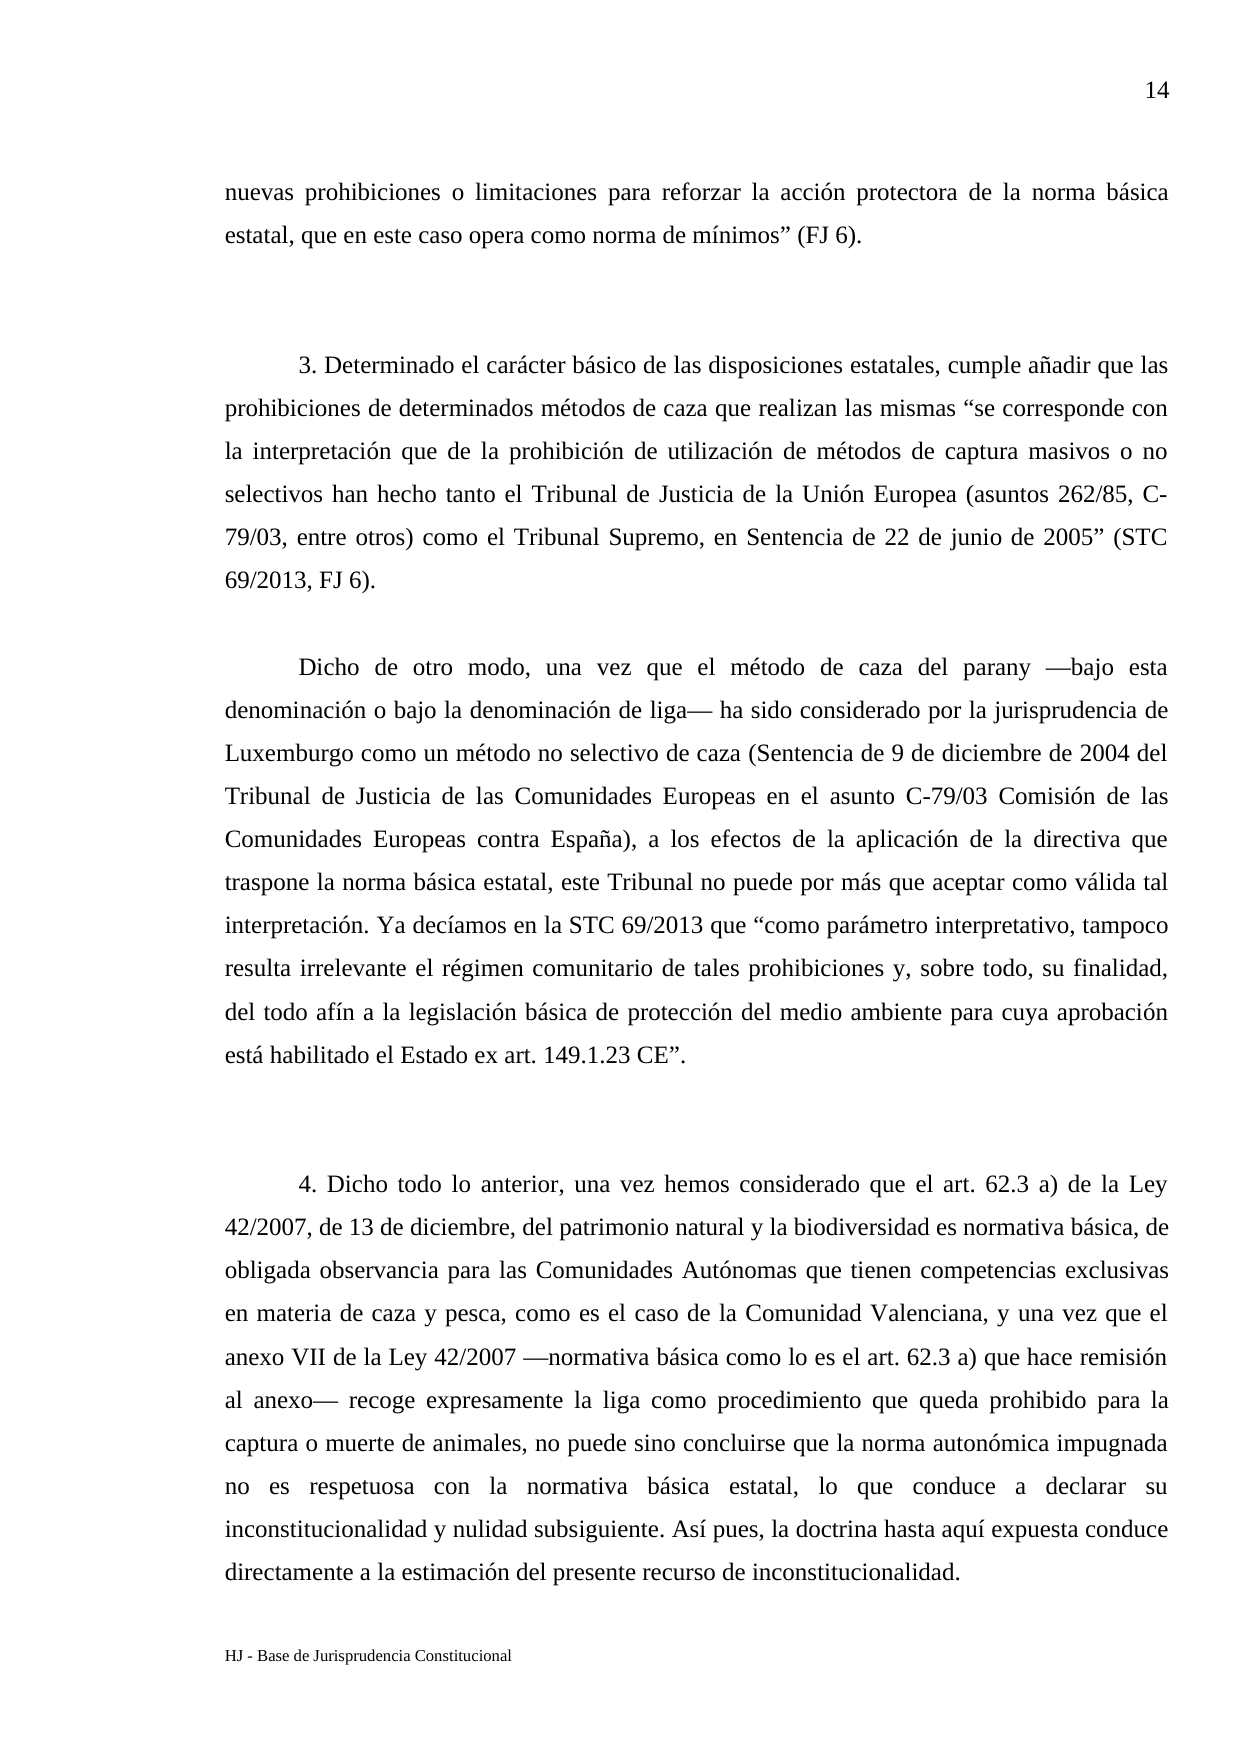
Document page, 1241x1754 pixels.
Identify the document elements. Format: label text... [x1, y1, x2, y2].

text 3. Determinado el carácter básico de las disposiciones estatales, cumple añadir que las prohibiciones de determinados métodos de caza que realizan las mismas “se corresponde con la interpretación que de la prohibición de utilización de métodos de captura masivos o no selectivos han hecho tanto el Tribunal de Justicia de la Unión Europea (asuntos 262/85, C-79/03, entre otros) como el Tribunal Supremo, en Sentencia de 22 de junio de 2005” (STC 69/2013, FJ 6). [224, 350, 1169, 594]
text Dicho de otro modo, una vez que el método de caza del parany —bajo esta denominación o bajo la denominación de liga— ha sido considerado por la jurisprudencia de Luxemburgo como un método no selectivo de caza (Sentencia de 9 de diciembre de 2004 del Tribunal de Justicia de las Comunidades Europeas en el asunto C-79/03 Comisión de las Comunidades Europeas contra España), a los efectos de la aplicación de la directiva que traspone la norma básica estatal, este Tribunal no puede por más que aceptar como válida tal interpretación. Ya decíamos en la STC 69/2013 que “como parámetro interpretativo, tampoco resulta irrelevante el régimen comunitario de tales prohibiciones y, sobre todo, su finalidad, del todo afín a la legislación básica de protección del medio ambiente para cuya aprobación está habilitado el Estado ex art. 149.1.23 CE”. [224, 652, 1169, 1068]
text 4. Dicho todo lo anterior, una vez hemos considerado que el art. 62.3 a) de la Ley 42/2007, de 13 de diciembre, del patrimonio natural y la biodiversidad es normativa básica, de obligada observancia para las Comunidades Autónomas que tienen competencias exclusivas en materia de caza y pesca, como es el caso de la Comunidad Valenciana, y una vez que el anexo VII de la Ley 42/2007 —normativa básica como lo es el art. 62.3 a) que hace remisión al anexo— recoge expresamente la liga como procedimiento que queda prohibido para la captura o muerte de animales, no puede sino concluirse que la norma autonómica impugnada no es respetuosa con la normativa básica estatal, lo que conduce a declarar su inconstitucionalidad y nulidad subsiguiente. Así pues, la doctrina hasta aquí expuesta conduce directamente a la estimación del presente recurso de inconstitucionalidad. [224, 1169, 1169, 1586]
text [224, 177, 1169, 249]
